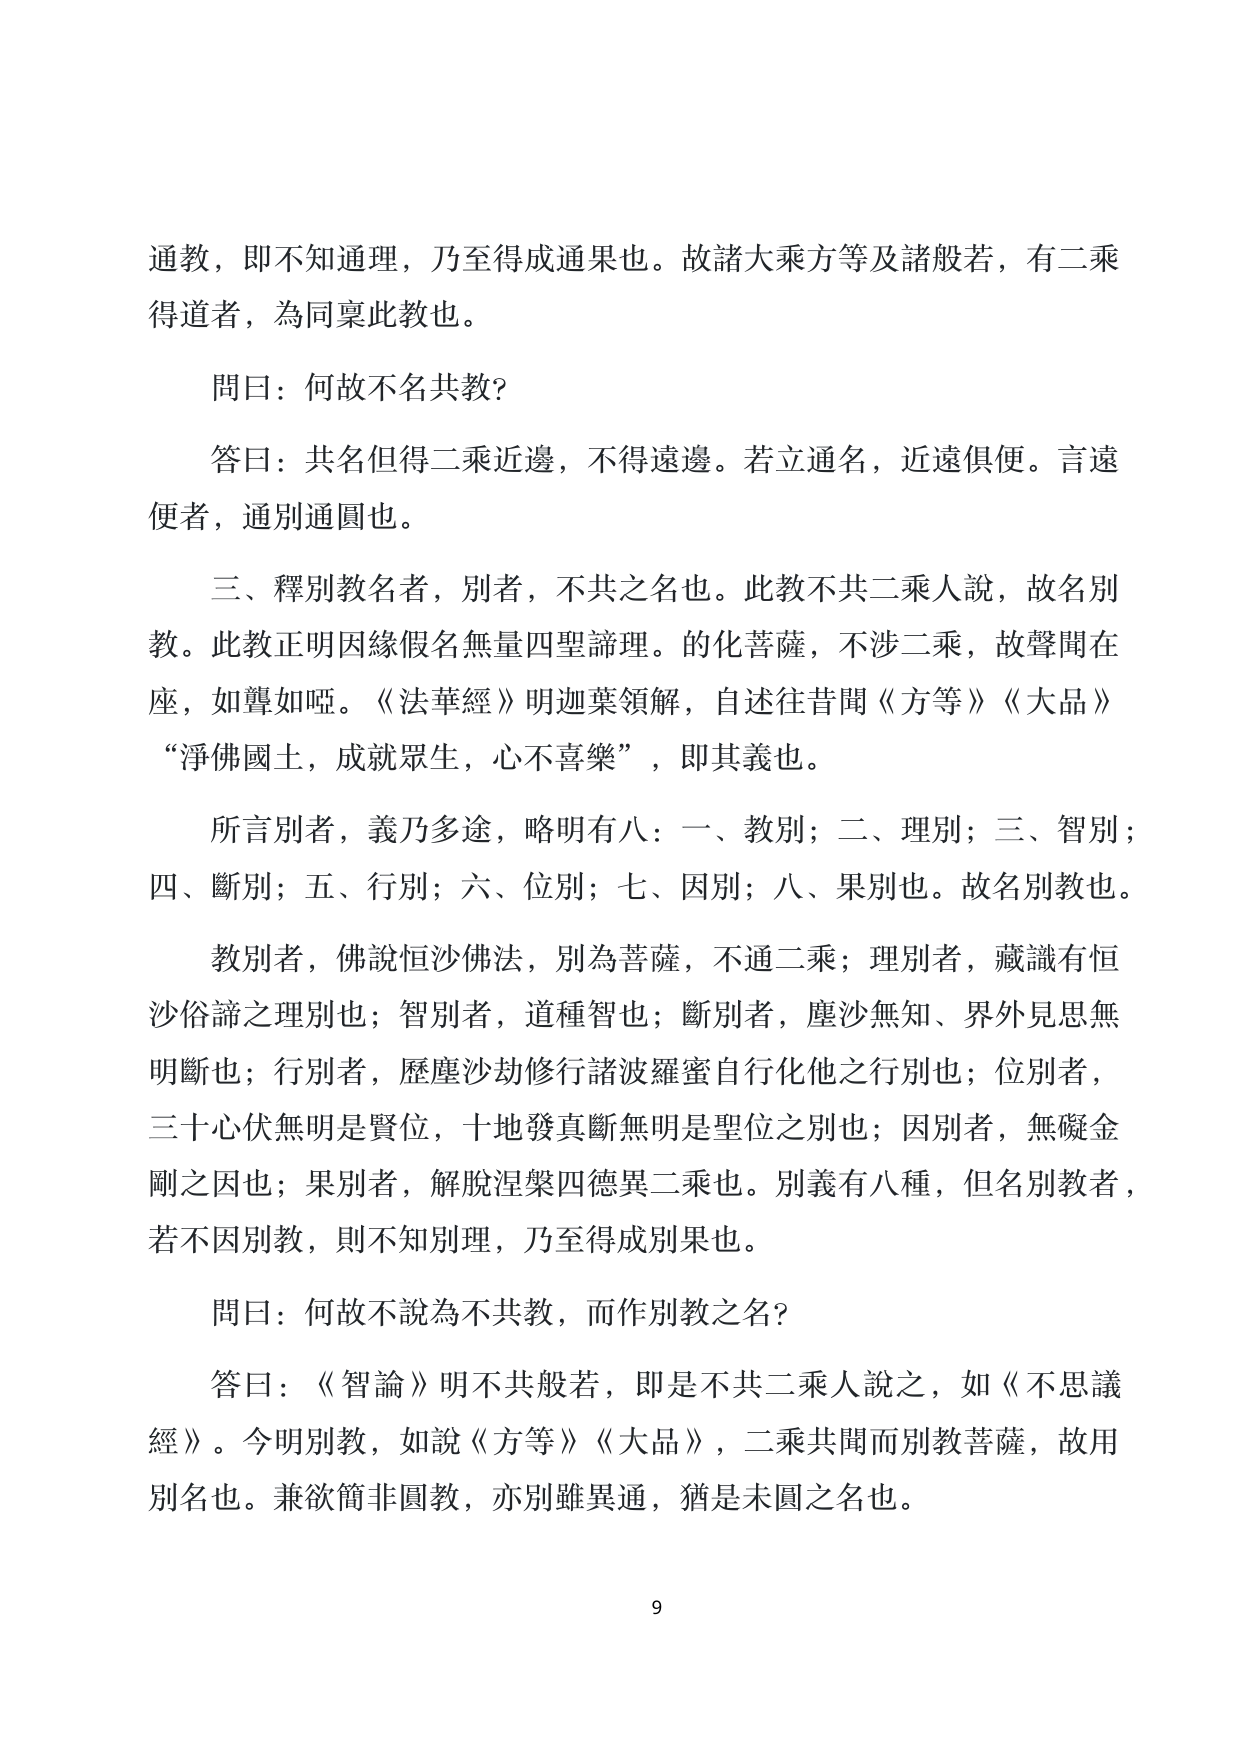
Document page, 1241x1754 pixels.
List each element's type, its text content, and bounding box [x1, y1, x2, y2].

text 三、釋別教名者，別者，不共之名也。此教不共二乘人說，故名別教。此教正明因緣假名無量四聖諦理。的化菩薩，不涉二乘，故聲聞在座，如聾如啞。《法華經》明迦葉領解，自述往昔聞《方等》《大品》“淨佛國土，成就眾生，心不喜樂”，即其義也。 [148, 554, 1122, 779]
text 所言別者，義乃多途，略明有八：一、教別；二、理別；三、智別；四、斷別；五、行別；六、位別；七、因別；八、果別也。故名別教也。 [148, 796, 1122, 908]
text 問曰：何故不名共教？ [148, 353, 1122, 409]
text 問曰：何故不說為不共教，而作別教之名？ [148, 1278, 1122, 1334]
text 教別者，佛說恒沙佛法，別為菩薩，不通二乘；理別者，藏識有恒沙俗諦之理別也；智別者，道種智也；斷別者，塵沙無知、界外見思無明斷也；行別者，歷塵沙劫修行諸波羅蜜自行化他之行別也；位別者，三十心伏無明是賢位，十地發真斷無明是聖位之別也；因別者，無礙金剛之因也；果別者，解脫涅槃四德異二乘也。別義有八種，但名別教者，若不因別教，則不知別理，乃至得成別果也。 [148, 924, 1122, 1262]
text 答曰：共名但得二乘近邊，不得遠邊。若立通名，近遠俱便。言遠便者，通別通圓也。 [148, 426, 1122, 538]
text 答曰：《智論》明不共般若，即是不共二乘人說之，如《不思議經》。今明別教，如說《方等》《大品》，二乘共聞而別教菩薩，故用別名也。兼欲簡非圓教，亦別雖異通，猶是未圓之名也。 [148, 1351, 1122, 1519]
